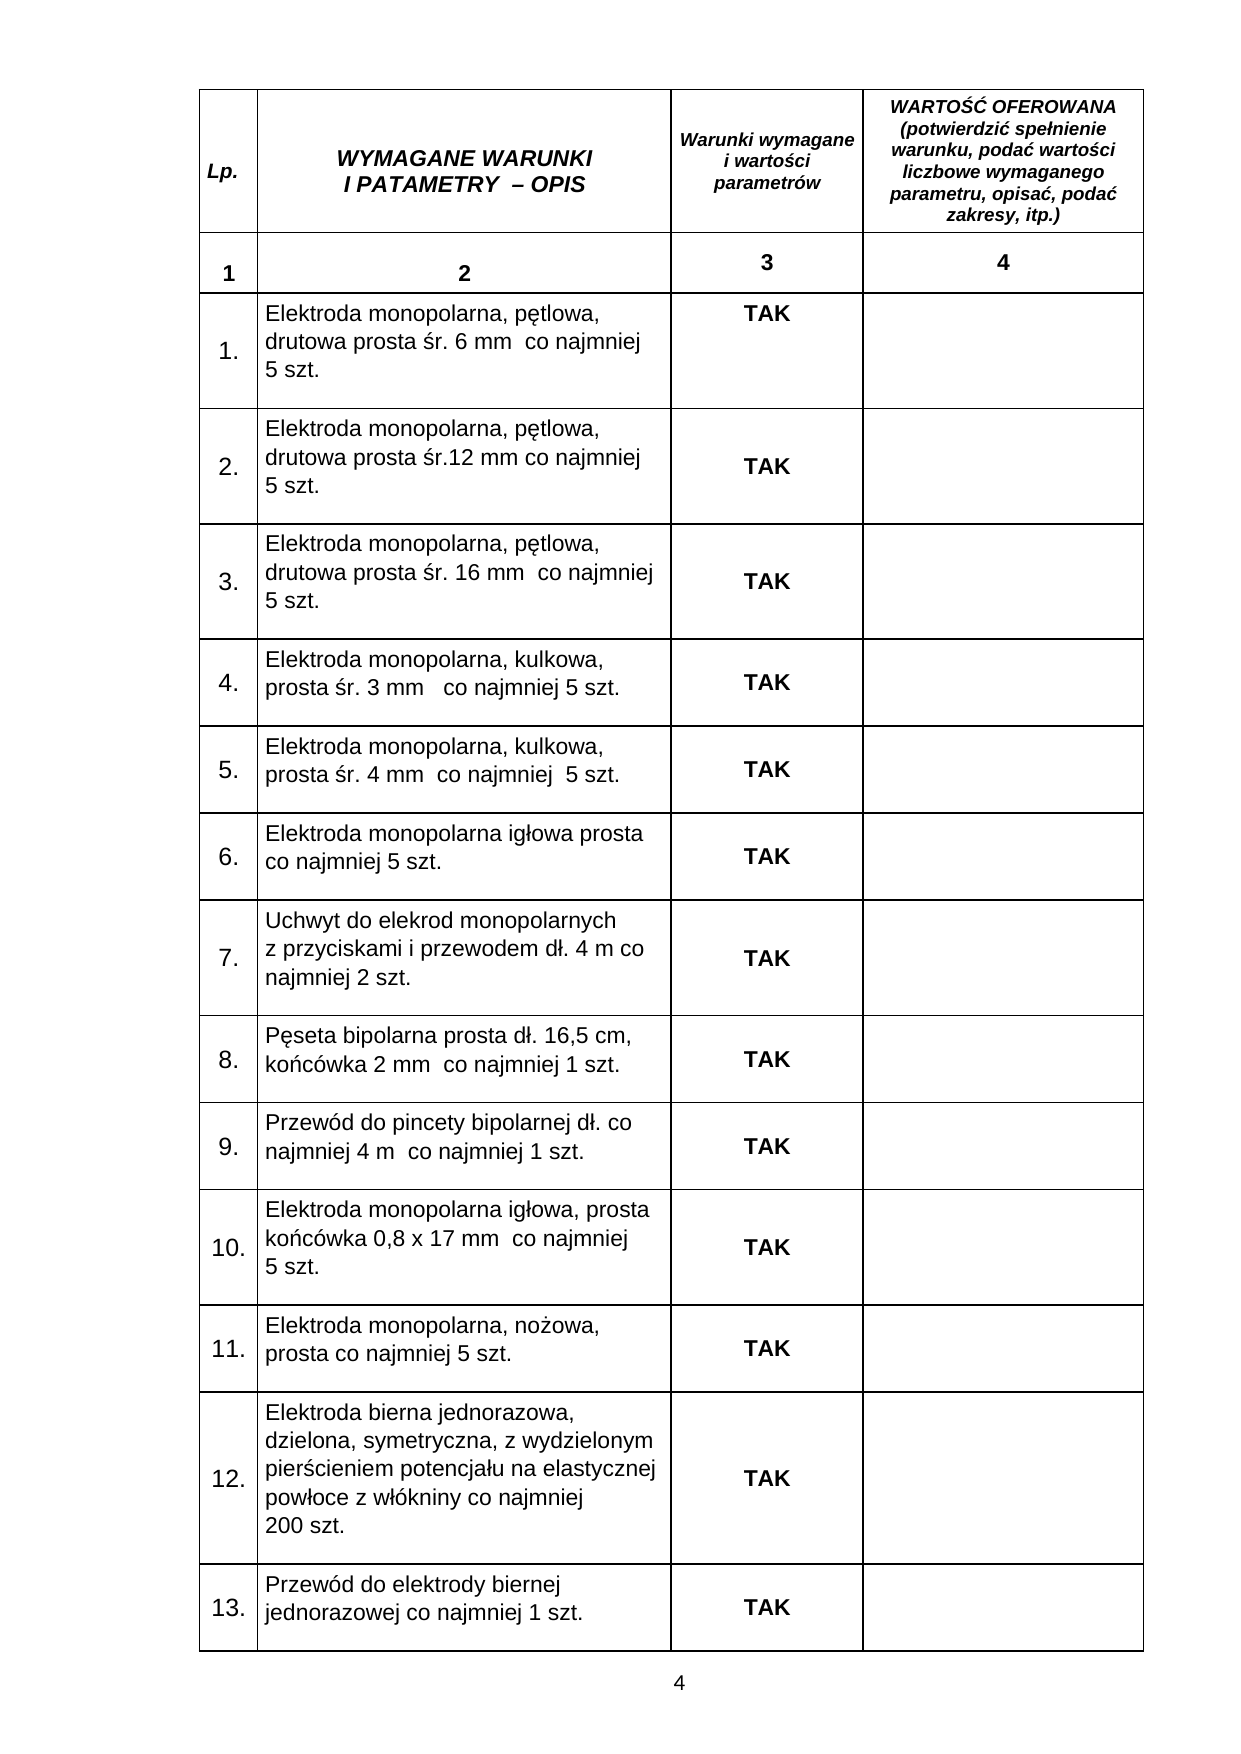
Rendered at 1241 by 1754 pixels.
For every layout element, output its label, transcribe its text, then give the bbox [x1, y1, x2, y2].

table_cell [864, 901, 1143, 1015]
table_cell 4. [200, 640, 257, 725]
table_cell TAK [672, 1306, 862, 1391]
table_cell TAK [672, 901, 862, 1015]
table_cell 13. [200, 1565, 257, 1650]
table_cell Elektroda monopolarna, pętlowa, drutowa prosta śr. 6 mm co najmniej 5 szt. [258, 294, 670, 407]
table_cell Przewód do pincety bipolarnej dł. co najmniej 4 m co najmniej 1 szt. [258, 1103, 670, 1189]
table_cell TAK [672, 294, 862, 407]
table_cell 10. [200, 1190, 257, 1304]
table_cell 2. [200, 409, 257, 523]
table_cell Elektroda monopolarna, nożowa, prosta co najmniej 5 szt. [258, 1306, 670, 1391]
table_cell TAK [672, 1565, 862, 1650]
table_cell Elektroda monopolarna igłowa, prosta końcówka 0,8 x 17 mm co najmniej 5 szt. [258, 1190, 670, 1304]
table_cell 2 [258, 233, 670, 292]
table_cell Przewód do elektrody biernej jednorazowej co najmniej 1 szt. [258, 1565, 670, 1650]
table_cell 3. [200, 525, 257, 638]
table_cell Elektroda bierna jednorazowa, dzielona, symetryczna, z wydzielonym pierścieniem potencjału na elastycznej powłoce z włókniny co najmniej 200 szt. [258, 1393, 670, 1563]
table_cell [864, 640, 1143, 725]
table_cell [864, 727, 1143, 812]
table_cell 1 [200, 233, 257, 292]
table_cell Elektroda monopolarna, kulkowa, prosta śr. 3 mm co najmniej 5 szt. [258, 640, 670, 725]
table_cell 11. [200, 1306, 257, 1391]
table_cell TAK [672, 1103, 862, 1189]
table_cell 3 [672, 233, 862, 292]
table_cell [864, 1306, 1143, 1391]
table_cell Pęseta bipolarna prosta dł. 16,5 cm, końcówka 2 mm co najmniej 1 szt. [258, 1016, 670, 1102]
table_cell Elektroda monopolarna igłowa prosta co najmniej 5 szt. [258, 814, 670, 899]
table_cell TAK [672, 1393, 862, 1563]
table_cell TAK [672, 1016, 862, 1102]
table_cell 1. [200, 294, 257, 407]
table_cell Uchwyt do elekrod monopolarnych z przyciskami i przewodem dł. 4 m co najmniej 2 szt. [258, 901, 670, 1015]
table_header Warunki wymagane i wartości parametrów [672, 90, 862, 231]
table_cell 5. [200, 727, 257, 812]
table_cell 12. [200, 1393, 257, 1563]
table_cell 8. [200, 1016, 257, 1102]
table_cell [864, 294, 1143, 407]
table_cell TAK [672, 727, 862, 812]
table_cell [864, 1190, 1143, 1304]
table_cell Elektroda monopolarna, pętlowa, drutowa prosta śr.12 mm co najmniej 5 szt. [258, 409, 670, 523]
table_cell Elektroda monopolarna, kulkowa, prosta śr. 4 mm co najmniej 5 szt. [258, 727, 670, 812]
table_cell 4 [864, 233, 1143, 292]
table_cell Elektroda monopolarna, pętlowa, drutowa prosta śr. 16 mm co najmniej 5 szt. [258, 525, 670, 638]
table_cell [864, 1565, 1143, 1650]
table_cell TAK [672, 1190, 862, 1304]
table_header Lp. [200, 90, 257, 231]
table_cell [864, 1393, 1143, 1563]
table_cell [864, 1103, 1143, 1189]
table_cell 9. [200, 1103, 257, 1189]
table_cell [864, 814, 1143, 899]
table_cell 6. [200, 814, 257, 899]
table_cell TAK [672, 640, 862, 725]
table_header WYMAGANE WARUNKI I PATAMETRY – OPIS [258, 90, 670, 231]
table_cell TAK [672, 525, 862, 638]
table_cell 7. [200, 901, 257, 1015]
table_cell [864, 409, 1143, 523]
table_header WARTOŚĆ OFEROWANA (potwierdzić spełnienie warunku, podać wartości liczbowe wymaganego parametru, opisać, podać zakresy, itp.) [864, 90, 1143, 231]
table_cell TAK [672, 409, 862, 523]
table_cell [864, 1016, 1143, 1102]
table_cell [864, 525, 1143, 638]
table_cell TAK [672, 814, 862, 899]
